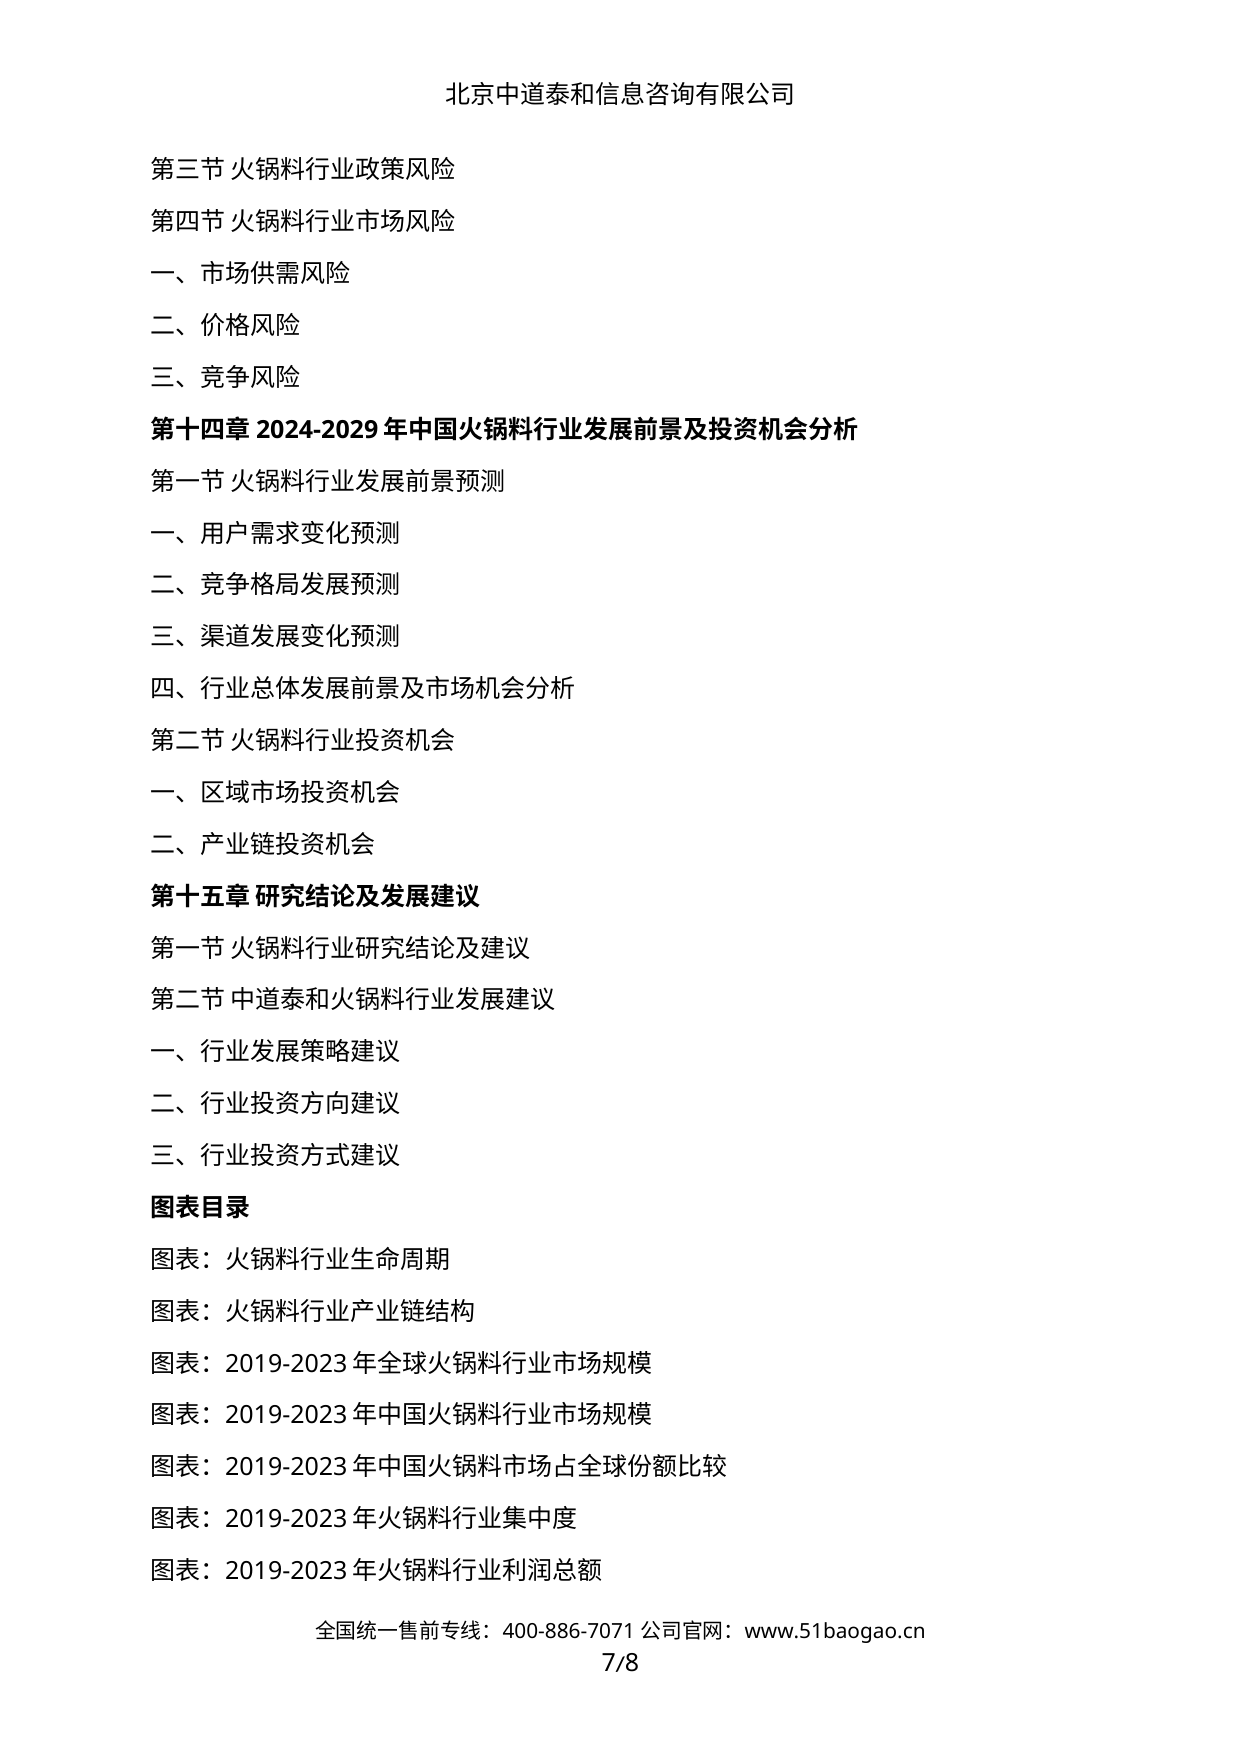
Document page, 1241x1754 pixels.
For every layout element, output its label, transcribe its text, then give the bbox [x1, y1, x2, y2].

text 图表：火锅料行业产业链结构 [150, 1291, 1090, 1327]
text 第二节 火锅料行业投资机会 [150, 721, 1090, 757]
text 三、渠道发展变化预测 [150, 617, 1090, 653]
text 二、竞争格局发展预测 [150, 565, 1090, 601]
text 图表：2019-2023年火锅料行业利润总额 [150, 1551, 1090, 1587]
text 第一节 火锅料行业发展前景预测 [150, 461, 1090, 497]
text 四、行业总体发展前景及市场机会分析 [150, 669, 1090, 705]
text 图表：2019-2023年中国火锅料行业市场规模 [150, 1395, 1090, 1431]
text 三、行业投资方式建议 [150, 1136, 1090, 1172]
text 图表：2019-2023年全球火锅料行业市场规模 [150, 1343, 1090, 1379]
text 图表：火锅料行业生命周期 [150, 1239, 1090, 1276]
text 一、行业发展策略建议 [150, 1032, 1090, 1068]
text 第二节 中道泰和火锅料行业发展建议 [150, 980, 1090, 1016]
text 一、市场供需风险 [150, 254, 1090, 290]
text 图表目录 [150, 1187, 1090, 1224]
text 二、价格风险 [150, 306, 1090, 342]
text 三、竞争风险 [150, 357, 1090, 394]
text 一、用户需求变化预测 [150, 513, 1090, 549]
text 第三节 火锅料行业政策风险 [150, 150, 1090, 186]
text 二、行业投资方向建议 [150, 1084, 1090, 1120]
text 图表：2019-2023年中国火锅料市场占全球份额比较 [150, 1447, 1090, 1483]
text 第十五章 研究结论及发展建议 [150, 876, 1090, 912]
text 第四节 火锅料行业市场风险 [150, 202, 1090, 238]
text 第一节 火锅料行业研究结论及建议 [150, 928, 1090, 964]
text 第十四章 2024-2029年中国火锅料行业发展前景及投资机会分析 [150, 409, 1090, 446]
text 图表：2019-2023年火锅料行业集中度 [150, 1499, 1090, 1535]
text 一、区域市场投资机会 [150, 772, 1090, 809]
text 二、产业链投资机会 [150, 824, 1090, 861]
